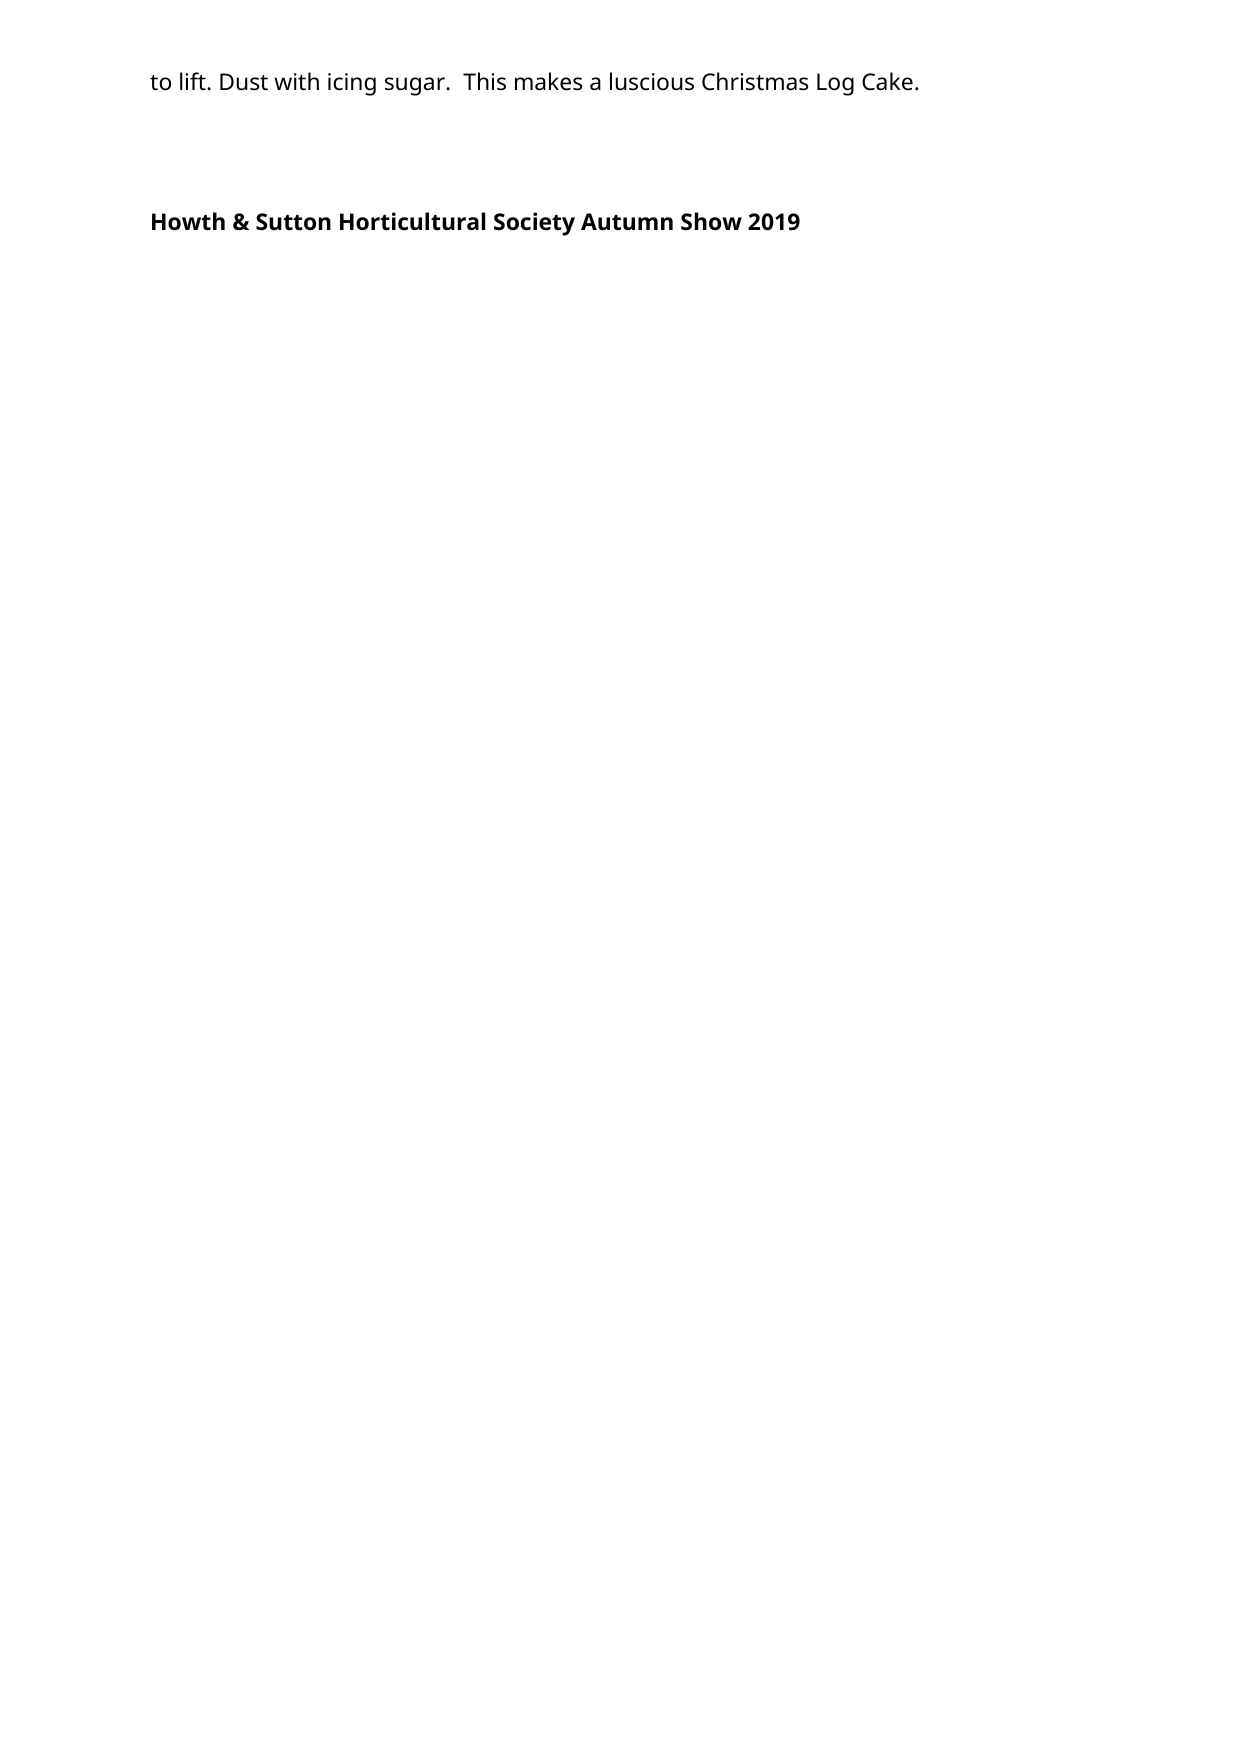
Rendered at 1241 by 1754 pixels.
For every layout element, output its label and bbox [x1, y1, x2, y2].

text [150, 66, 1090, 237]
